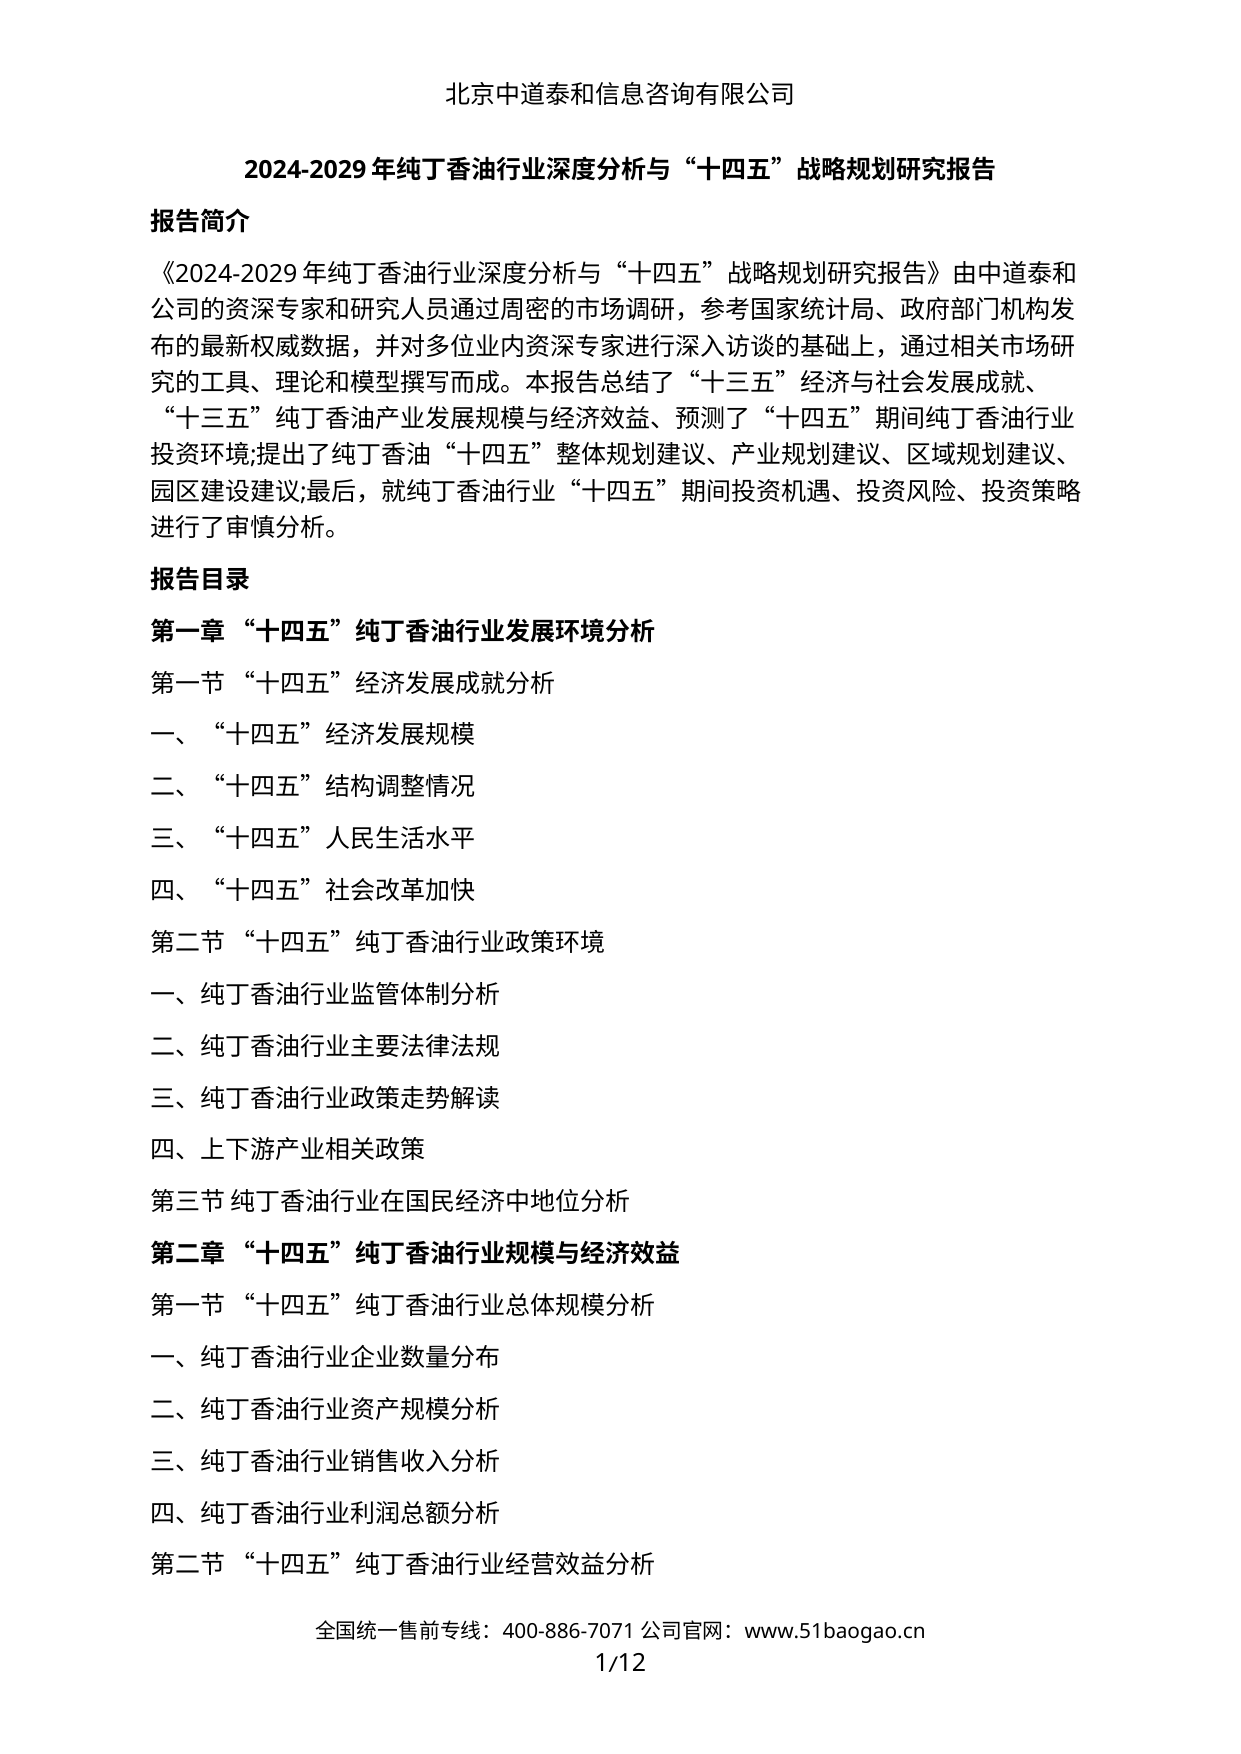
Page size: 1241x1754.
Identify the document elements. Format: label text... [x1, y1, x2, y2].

text 一、纯丁香油行业企业数量分布 [150, 1337, 1090, 1374]
text 报告目录 [150, 559, 1090, 596]
text 一、纯丁香油行业监管体制分析 [150, 974, 1090, 1011]
text 第三节 纯丁香油行业在国民经济中地位分析 [150, 1182, 1090, 1218]
text 一、“十四五”经济发展规模 [150, 715, 1090, 751]
text 二、纯丁香油行业主要法律法规 [150, 1026, 1090, 1062]
text 四、上下游产业相关政策 [150, 1130, 1090, 1166]
text 报告简介 [150, 202, 1090, 238]
text 三、纯丁香油行业销售收入分析 [150, 1441, 1090, 1477]
text 三、“十四五”人民生活水平 [150, 819, 1090, 855]
text 第一节 “十四五”纯丁香油行业总体规模分析 [150, 1286, 1090, 1322]
text 2024-2029年纯丁香油行业深度分析与“十四五”战略规划研究报告 [150, 150, 1090, 186]
text 二、纯丁香油行业资产规模分析 [150, 1389, 1090, 1426]
text 第二节 “十四五”纯丁香油行业政策环境 [150, 922, 1090, 959]
text 四、“十四五”社会改革加快 [150, 871, 1090, 907]
text 第二节 “十四五”纯丁香油行业经营效益分析 [150, 1545, 1090, 1581]
text 第一节 “十四五”经济发展成就分析 [150, 663, 1090, 699]
text 三、纯丁香油行业政策走势解读 [150, 1078, 1090, 1114]
text 第一章 “十四五”纯丁香油行业发展环境分析 [150, 611, 1090, 647]
text 二、“十四五”结构调整情况 [150, 767, 1090, 803]
text 第二章 “十四五”纯丁香油行业规模与经济效益 [150, 1234, 1090, 1270]
text 四、纯丁香油行业利润总额分析 [150, 1493, 1090, 1529]
text 《2024-2029年纯丁香油行业深度分析与“十四五”战略规划研究报告》由中道泰和公司的资深专家和研究人员通过周密的市场调研，参考国家统计局、政府部门机构发布的最新权威数据，并对多位业内资深专家进行深入访谈的基础上，通过相关市场研究的工具、理论和模型撰写而成。本报告总结了“十三五”经济与社会发展成就、“十三五”纯丁香油产业发展规模与经济效益、预测了“十四五”期间纯丁香油行业投资环境;提出了纯丁香油“十四五”整体规划建议、产业规划建议、区域规划建议、园区建设建议;最后，就纯丁香油行业“十四五”期间投资机遇、投资风险、投资策略进行了审慎分析。 [150, 254, 1090, 544]
